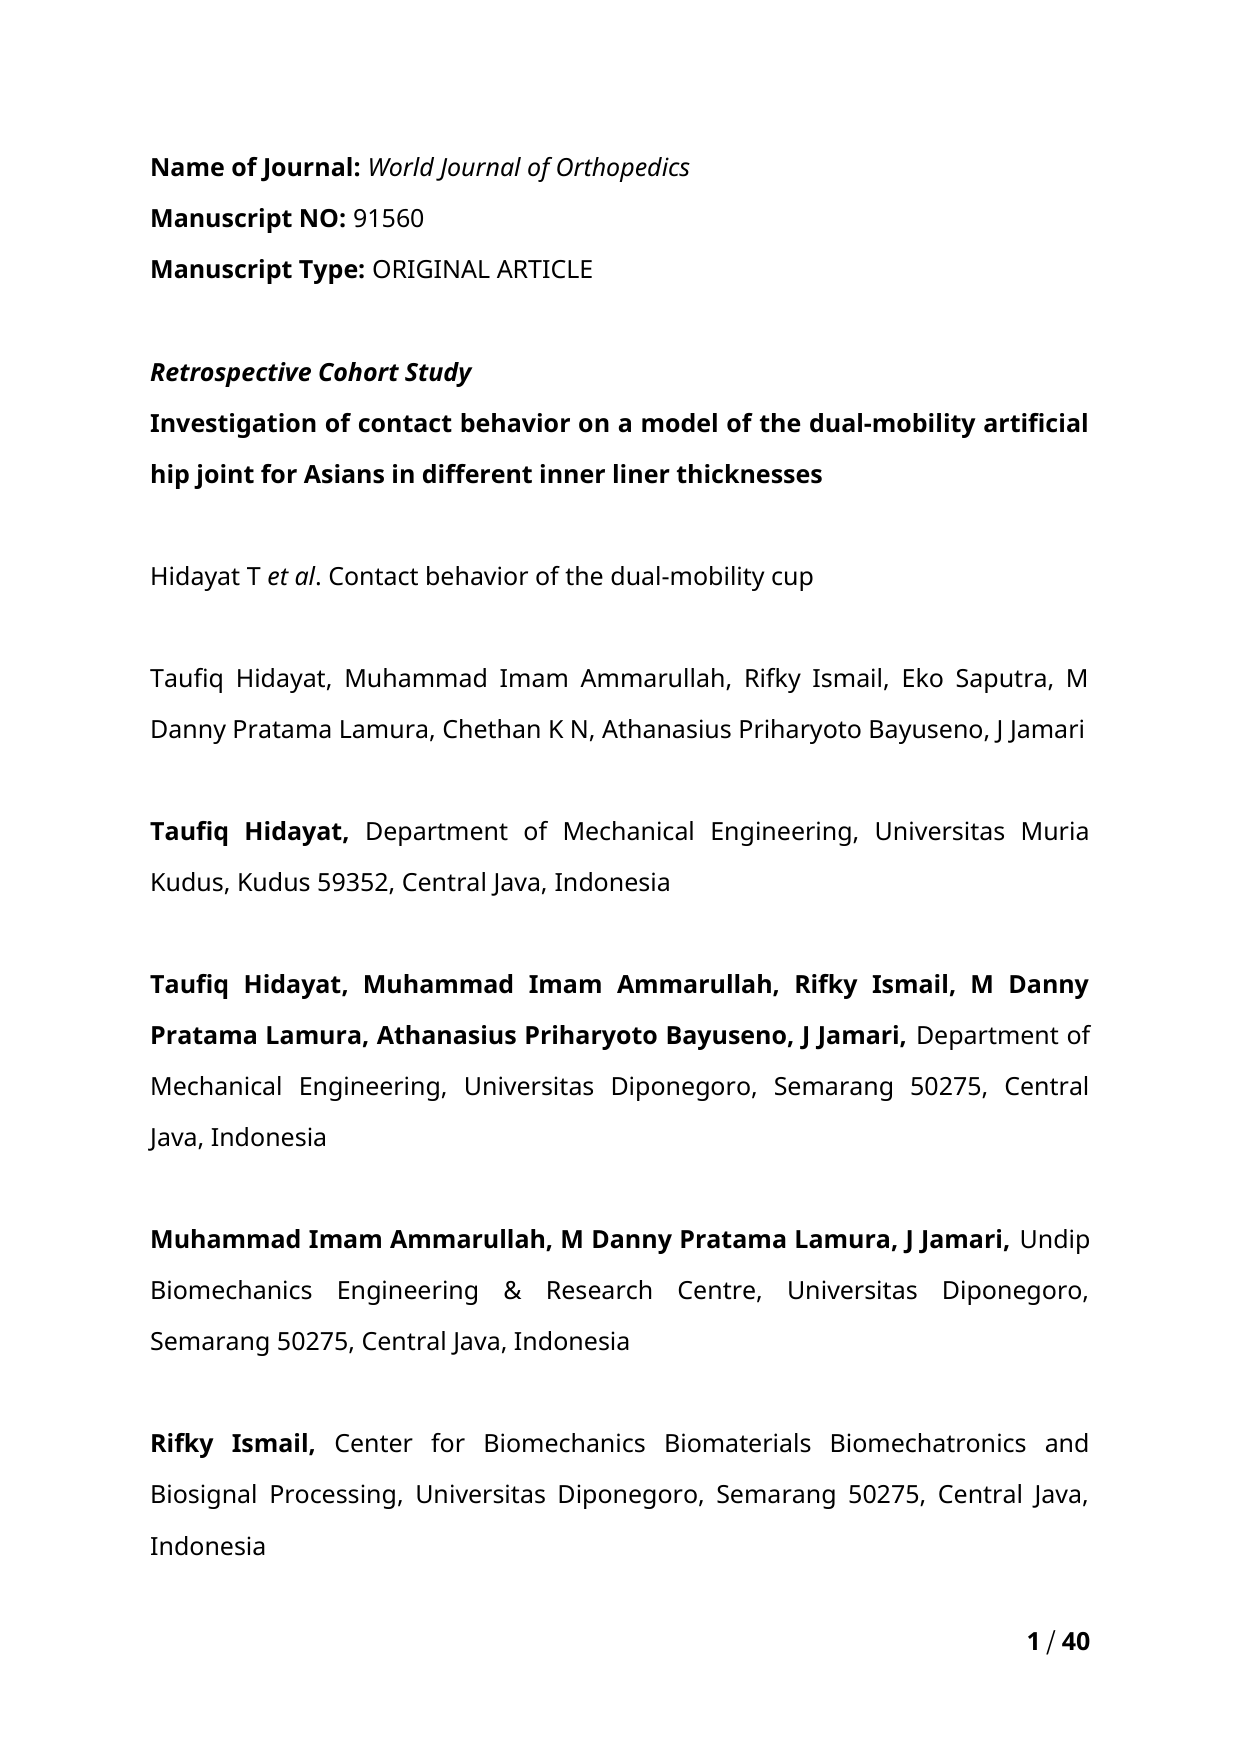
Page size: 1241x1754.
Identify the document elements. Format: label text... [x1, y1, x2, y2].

text Investigation of contact behavior on a model of the dual-mobility artificial hip joint for Asians in different inner liner thicknesses [150, 405, 1090, 490]
text Taufiq Hidayat, Department of Mechanical Engineering, Universitas Muria Kudus, Kudus 59352, Central Java, Indonesia [150, 813, 1090, 899]
text Retrospective Cohort Study [150, 354, 1090, 388]
text Muhammad Imam Ammarullah, M Danny Pratama Lamura, J Jamari, Undip Biomechanics Engineering & Research Centre, Universitas Diponegoro, Semarang 50275, Central Java, Indonesia [150, 1222, 1090, 1358]
text Manuscript NO: 91560 [150, 201, 1090, 235]
text Manuscript Type: ORIGINAL ARTICLE [150, 252, 1090, 286]
text Taufiq Hidayat, Muhammad Imam Ammarullah, Rifky Ismail, Eko Saputra, M Danny Pratama Lamura, Chethan K N, Athanasius Priharyoto Bayuseno, J Jamari [150, 660, 1090, 746]
text Taufiq Hidayat, Muhammad Imam Ammarullah, Rifky Ismail, M Danny Pratama Lamura, Athanasius Priharyoto Bayuseno, J Jamari, Department of Mechanical Engineering, Universitas Diponegoro, Semarang 50275, Central Java, Indonesia [150, 967, 1090, 1154]
text Rifky Ismail, Center for Biomechanics Biomaterials Biomechatronics and Biosignal Processing, Universitas Diponegoro, Semarang 50275, Central Java, Indonesia [150, 1426, 1090, 1562]
text Name of Journal: World Journal of Orthopedics [150, 150, 1090, 184]
text Hidayat T et al. Contact behavior of the dual-mobility cup [150, 558, 1090, 592]
